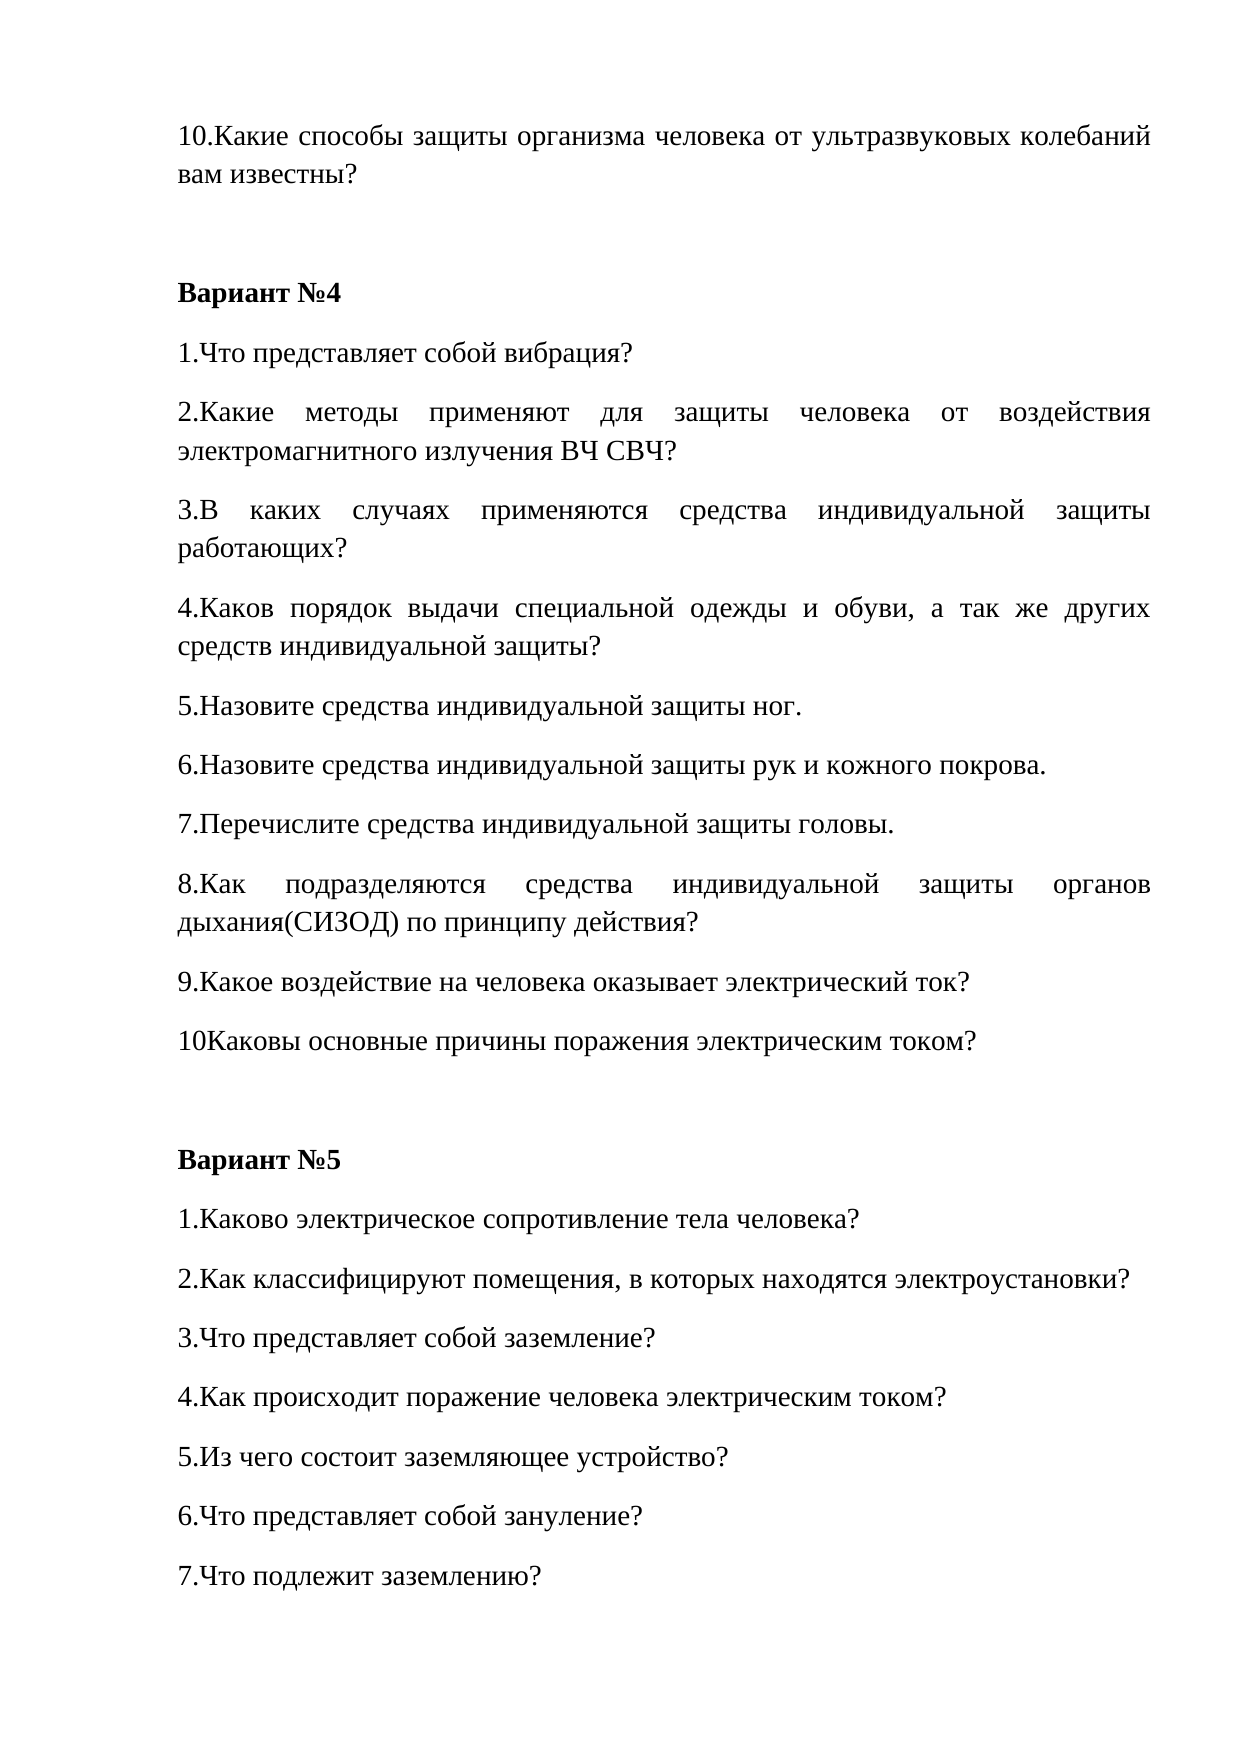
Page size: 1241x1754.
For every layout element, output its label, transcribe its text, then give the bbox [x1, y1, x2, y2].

text 7.Что подлежит заземлению? [177, 1558, 1152, 1591]
text 2.Какие методы применяют для защиты человека от воздействия электромагнитного излучения ВЧ СВЧ? [177, 394, 1152, 466]
text 10Каковы основные причины поражения электрическим током? [177, 1023, 1152, 1057]
text 10.Какие способы защиты организма человека от ультразвуковых колебаний вам известны? [177, 118, 1152, 190]
text 1.Каково электрическое сопротивление тела человека? [177, 1201, 1152, 1235]
text Вариант №4 [177, 275, 1152, 309]
text 6.Что представляет собой зануление? [177, 1498, 1152, 1532]
text 7.Перечислите средства индивидуальной защиты головы. [177, 807, 1152, 840]
text 1.Что представляет собой вибрация? [177, 335, 1152, 368]
text 2.Как классифицируют помещения, в которых находятся электроустановки? [177, 1261, 1152, 1294]
text 4.Каков порядок выдачи специальной одежды и обуви, а так же других средств индивидуальной защиты? [177, 590, 1152, 662]
text 5.Из чего состоит заземляющее устройство? [177, 1439, 1152, 1472]
text 9.Какое воздействие на человека оказывает электрический ток? [177, 964, 1152, 997]
text 3.Что представляет собой заземление? [177, 1320, 1152, 1354]
text 6.Назовите средства индивидуальной защиты рук и кожного покрова. [177, 747, 1152, 781]
text 4.Как происходит поражение человека электрическим током? [177, 1379, 1152, 1413]
text 3.В каких случаях применяются средства индивидуальной защиты работающих? [177, 492, 1152, 564]
text Вариант №5 [177, 1142, 1152, 1176]
text 5.Назовите средства индивидуальной защиты ног. [177, 688, 1152, 721]
text 8.Как подразделяются средства индивидуальной защиты органов дыхания(СИЗОД) по принципу действия? [177, 866, 1152, 938]
